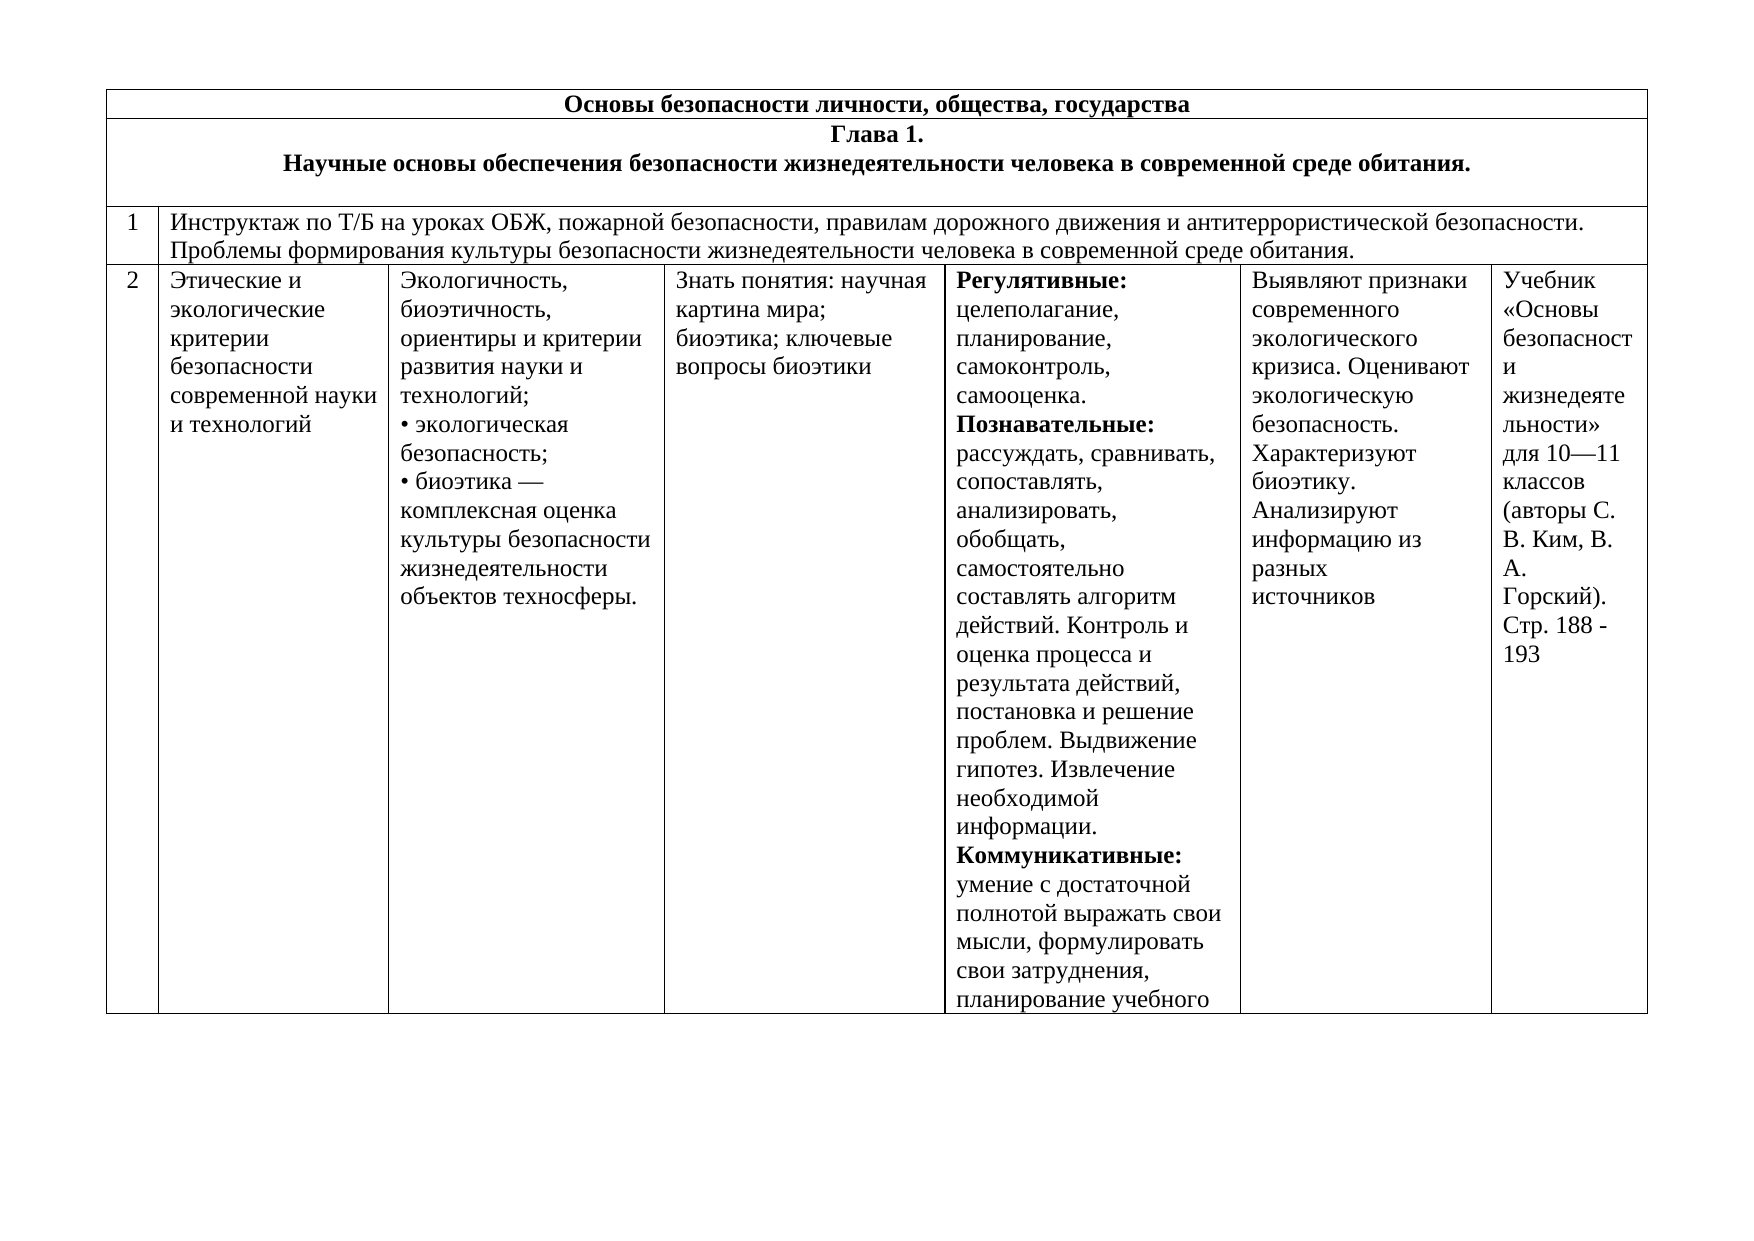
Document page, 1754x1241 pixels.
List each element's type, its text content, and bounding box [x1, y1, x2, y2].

table_cell 1 [107, 207, 158, 264]
table_cell Глава 1. Научные основы обеспечения безопасности жизнедеятельности человека в современной среде обитания. [107, 119, 1647, 206]
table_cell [389, 265, 664, 1013]
table_cell Инструктаж по Т/Б на уроках ОБЖ, пожарной безопасности, правилам дорожного движения и антитеррористической безопасности. Проблемы формирования культуры безопасности жизнедеятельности человека в современной среде обитания. [159, 207, 1647, 264]
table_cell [107, 90, 1647, 118]
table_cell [1241, 265, 1491, 1013]
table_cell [159, 265, 388, 1013]
table_cell 2 [107, 265, 158, 1013]
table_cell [946, 265, 1240, 1013]
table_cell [665, 265, 944, 1013]
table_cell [1492, 265, 1647, 1013]
